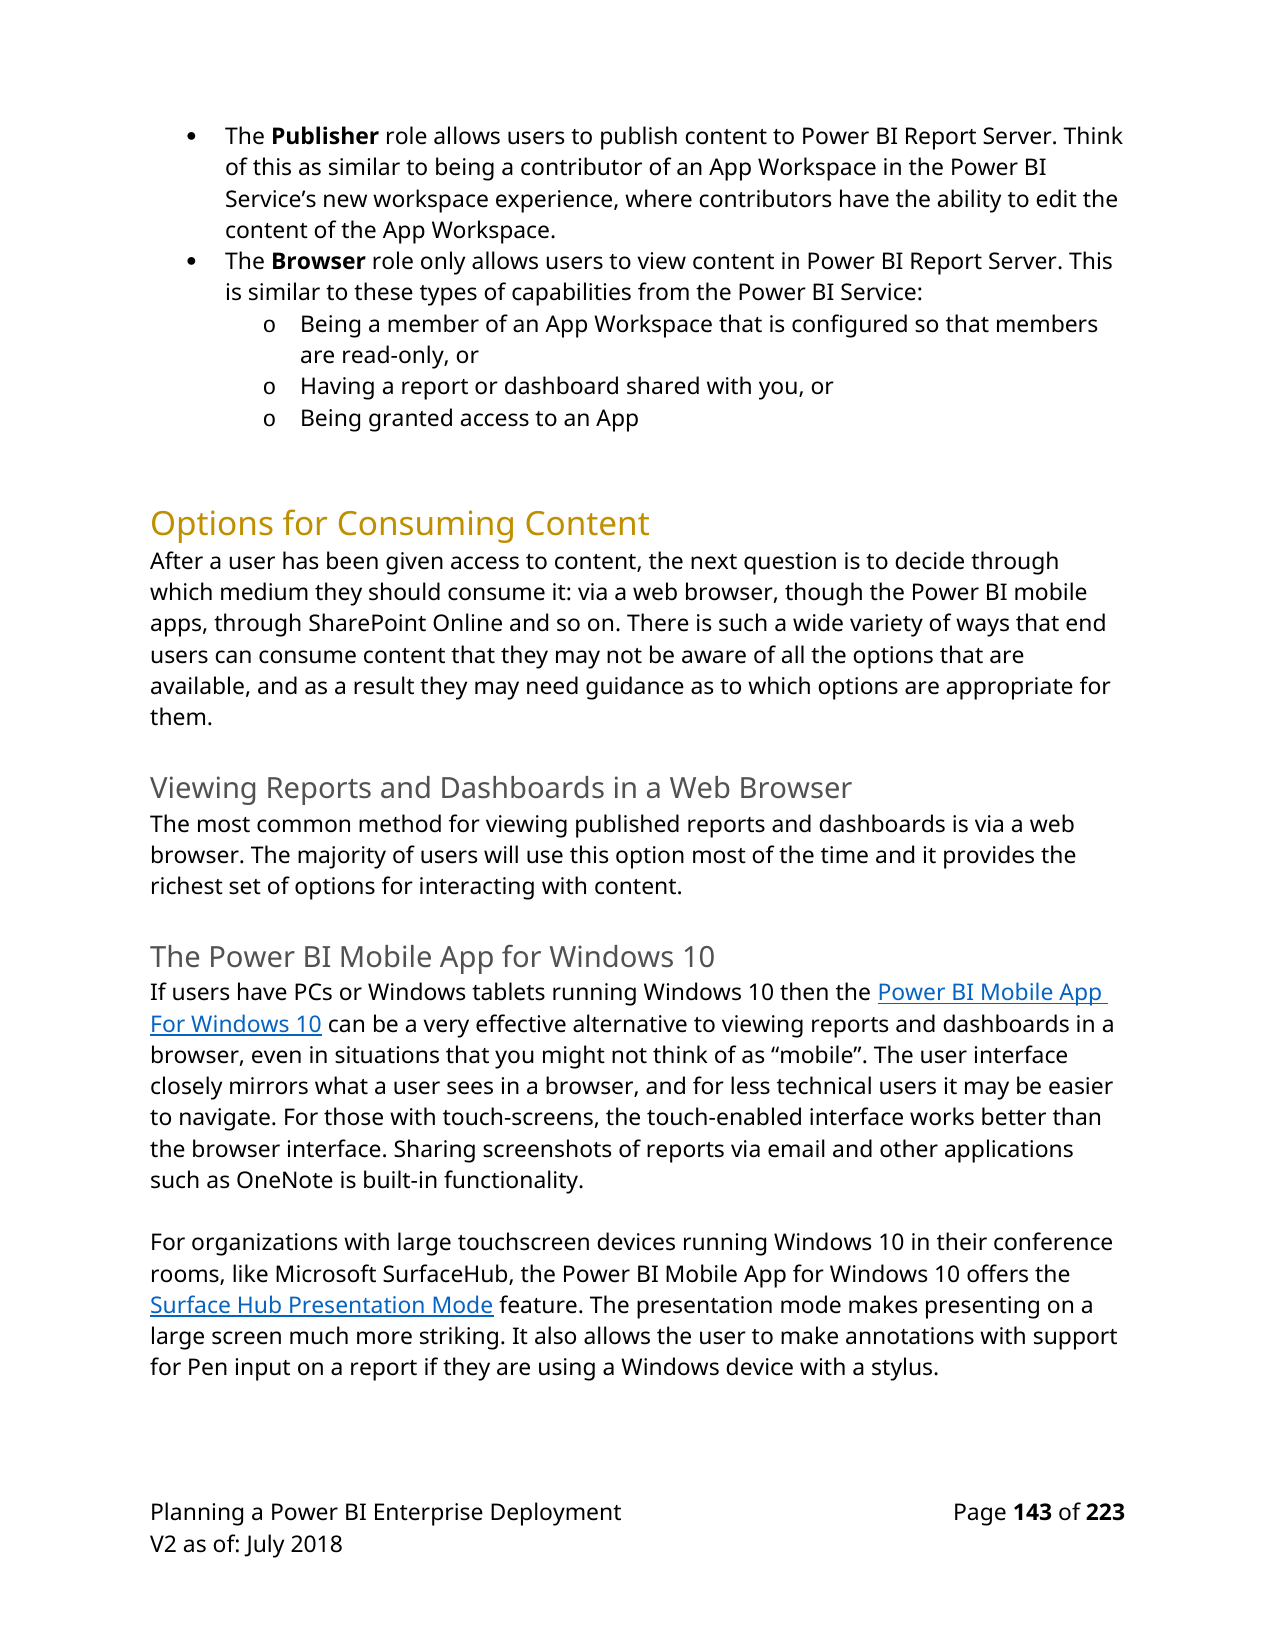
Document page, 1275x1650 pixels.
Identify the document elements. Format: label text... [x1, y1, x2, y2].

text If users have PCs or Windows tablets running Windows 10 then the Power BI Mobile App For Windows 10 can be a very effective alternative to viewing reports and dashboards in a browser, even in situations that you might not think of as “mobile”. The user interface closely mirrors what a user sees in a browser, and for less technical users it may be easier to navigate. For those with touch-screens, the touch-enabled interface works better than the browser interface. Sharing screenshots of reports via email and other applications such as OneNote is built-in functionality. [150, 976, 1125, 1195]
subtitle Options for Consuming Content [150, 499, 1125, 545]
text The most common method for viewing published reports and dashboards is via a web browser. The majority of users will use this option most of the time and it provides the richest set of options for interacting with content. [150, 807, 1125, 901]
subtitle Viewing Reports and Dashboards in a Web Browser [150, 768, 1125, 807]
subtitle The Power BI Mobile App for Windows 10 [150, 937, 1125, 976]
list Being a member of an App Workspace that is configured so that members are read-only, or [262, 307, 1125, 370]
list The Browser role only allows users to view content in Power BI Report Server. This is similar to these types of capabilities from the Power BI Service: [187, 245, 1125, 307]
list The Publisher role allows users to publish content to Power BI Report Server. Think of this as similar to being a contributor of an App Workspace in the Power BI Service’s new workspace experience, where contributors have the ability to edit the content of the App Workspace. [187, 120, 1125, 245]
text After a user has been given access to content, the next question is to decide through which medium they should consume it: via a web browser, though the Power BI mobile apps, through SharePoint Online and so on. There is such a wide variety of ways that end users can consume content that they may not be aware of all the options that are available, and as a result they may need guidance as to which options are appropriate for them. [150, 545, 1125, 732]
list Being granted access to an App [262, 401, 1125, 433]
text For organizations with large touchscreen devices running Windows 10 in their conference rooms, like Microsoft SurfaceHub, the Power BI Mobile App for Windows 10 offers the Surface Hub Presentation Mode feature. The presentation mode makes presenting on a large screen much more striking. It also allows the user to make annotations with support for Pen input on a report if they are using a Windows device with a stylus. [150, 1226, 1125, 1383]
list Having a report or dashboard shared with you, or [262, 370, 1125, 401]
